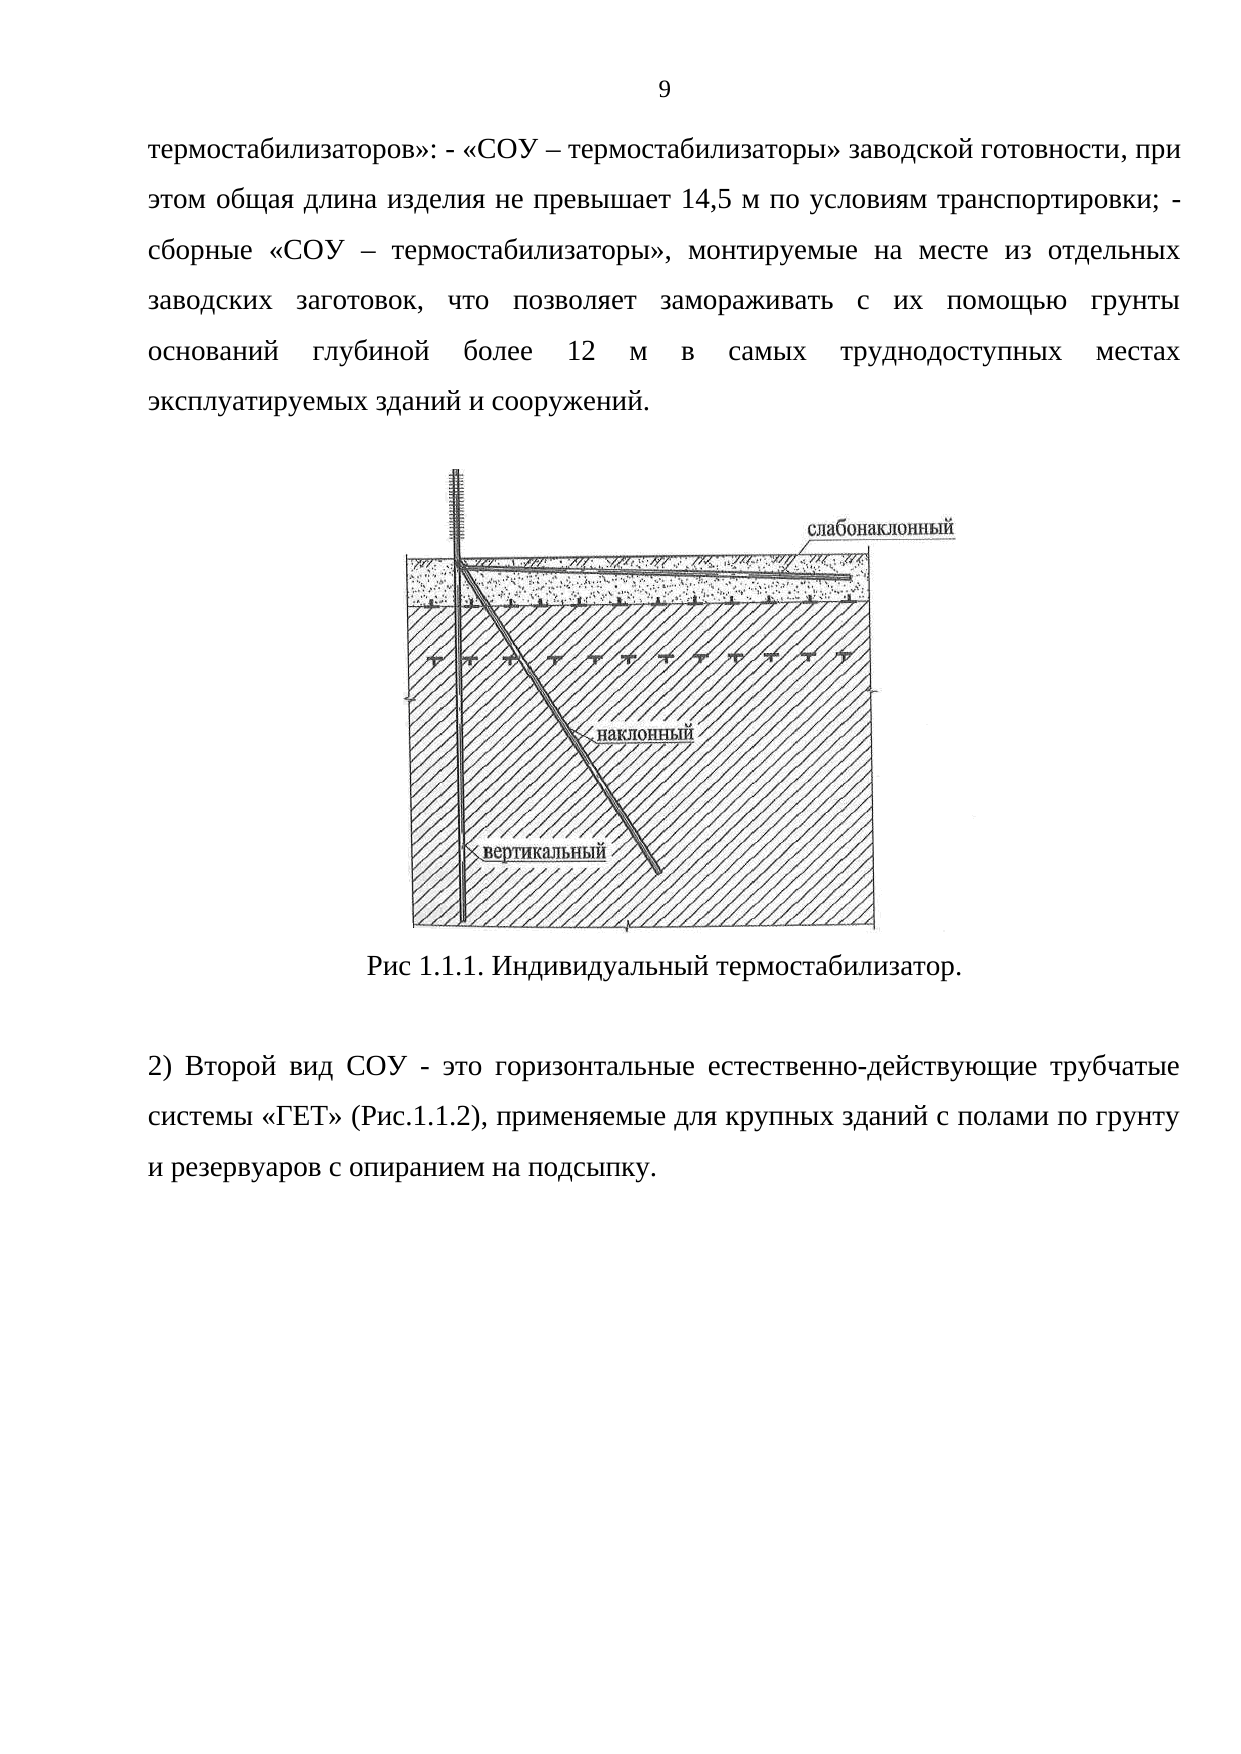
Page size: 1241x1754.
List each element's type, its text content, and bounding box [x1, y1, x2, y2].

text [148, 131, 1181, 416]
text Рис 1.1.1. Индивидуальный термостабилизатор. [148, 948, 1181, 981]
text 2) Второй вид СОУ - это горизонтальные естественно-действующие трубчатые системы «ГЕТ» (Рис.1.1.2), применяемые для крупных зданий с полами по грунту и резервуаров с опиранием на подсыпку. [148, 1048, 1181, 1182]
picture [353, 433, 976, 934]
